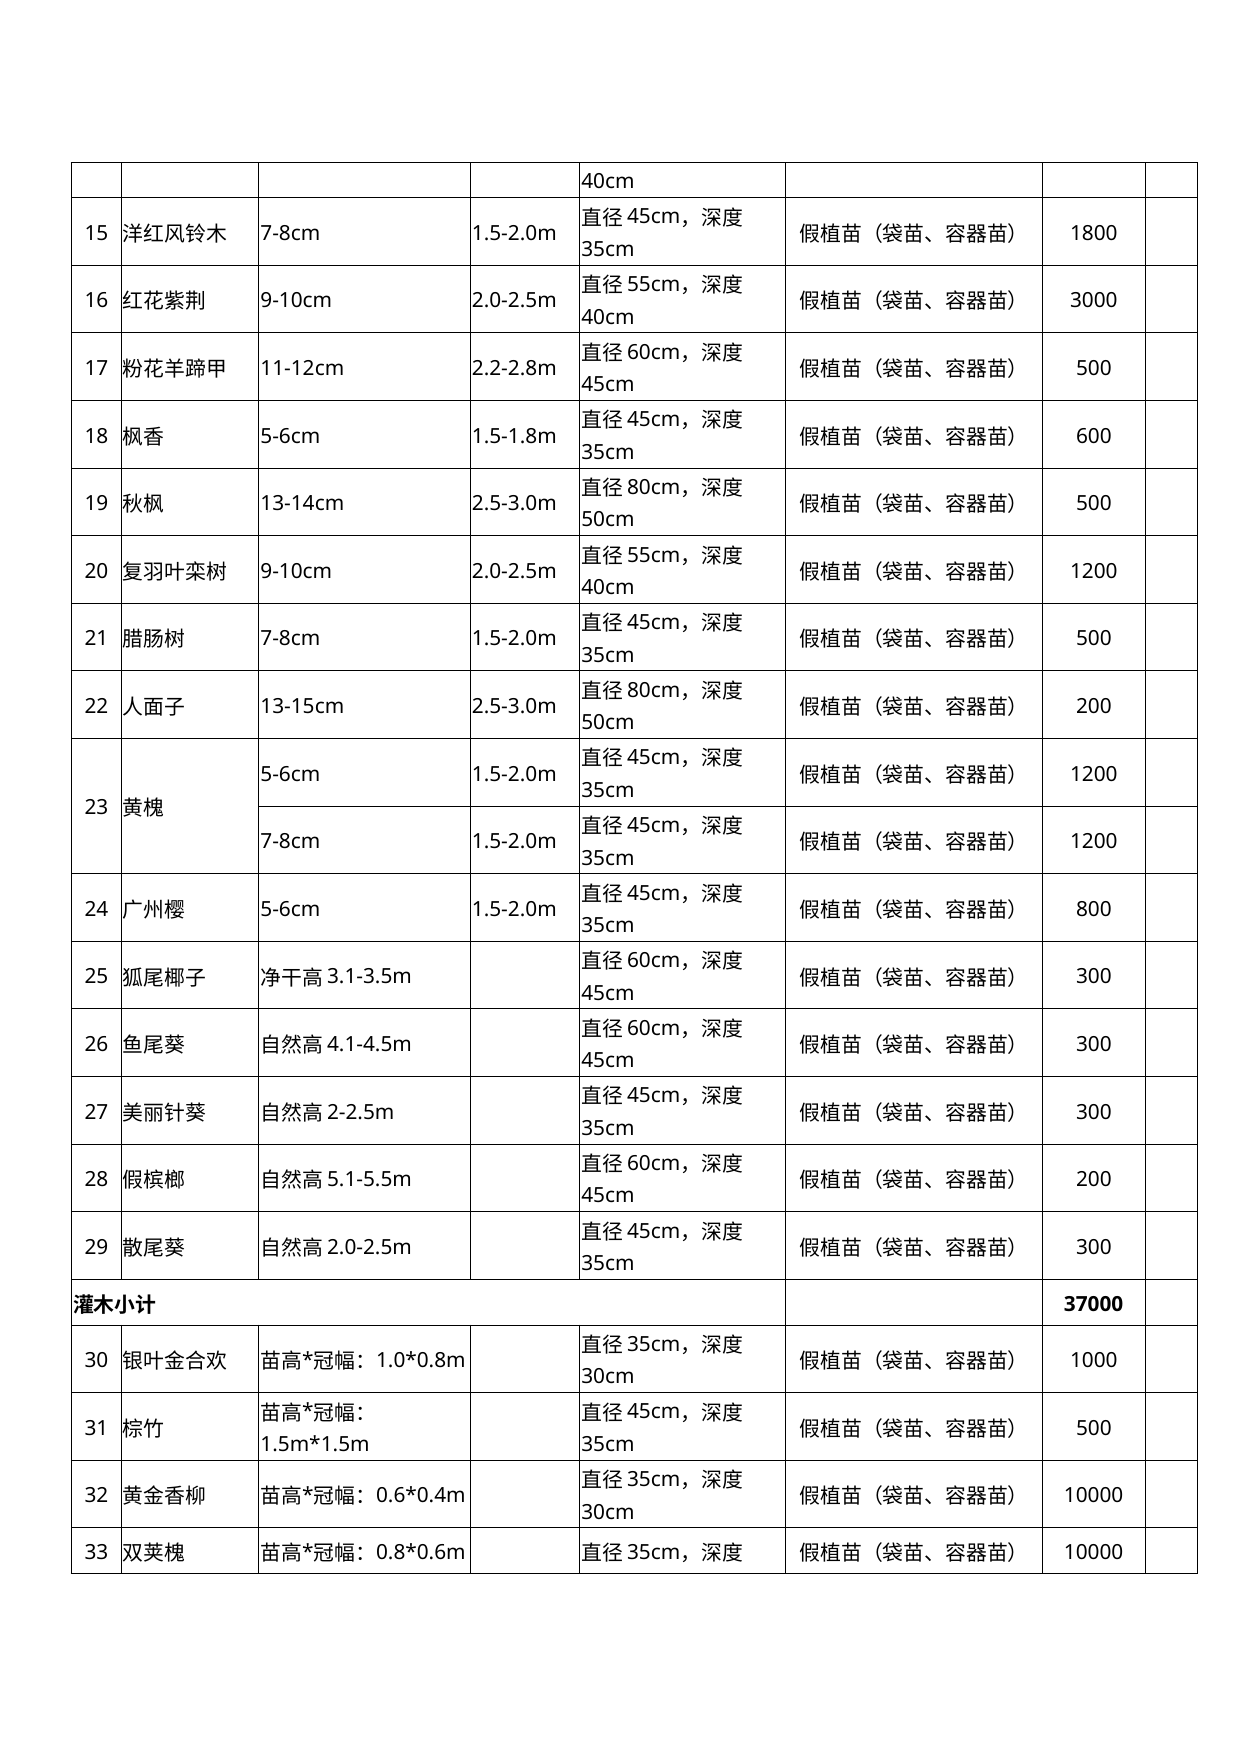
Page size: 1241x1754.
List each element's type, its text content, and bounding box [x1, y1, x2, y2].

table_cell 2.0-2.5m [471, 231, 579, 297]
table_cell 黄金香柳 [122, 1426, 258, 1492]
table_cell [1146, 434, 1197, 500]
table_cell 300 [1043, 1042, 1144, 1108]
table_cell [1146, 974, 1197, 1041]
table_cell 假植苗（袋苗、容器苗） [786, 1042, 1042, 1108]
table_cell 灌木小计 [72, 1245, 579, 1289]
table_cell 9-10cm [259, 501, 469, 568]
table_cell 5-6cm [259, 839, 469, 906]
table_cell [786, 1245, 1042, 1289]
table_cell 苗高*冠幅：1.5m*1.5m [259, 1358, 469, 1424]
table_cell 26 [72, 974, 121, 1041]
table_cell 13-15cm [259, 636, 469, 703]
table_cell [1146, 501, 1197, 568]
table_cell 自然高2.0-2.5m [259, 1177, 469, 1244]
table_cell 假植苗（袋苗、容器苗） [786, 1290, 1042, 1357]
table_cell 直径60cm，深度45cm [580, 298, 785, 365]
table_cell 600 [1043, 366, 1144, 432]
table_cell 假植苗（袋苗、容器苗） [786, 501, 1042, 568]
table_cell 直径60cm，深度45cm [580, 907, 785, 973]
table_cell [471, 1177, 579, 1244]
table_cell 1.5-2.0m [471, 704, 579, 770]
table_cell 假植苗（袋苗、容器苗） [786, 1493, 1042, 1560]
table_cell 假植苗（袋苗、容器苗） [786, 636, 1042, 703]
table_cell 直径35cm，深度30cm [580, 1290, 785, 1357]
table_cell [1146, 1177, 1197, 1244]
table_cell 直径45cm，深度35cm [580, 1042, 785, 1108]
table_cell 500 [1043, 1358, 1144, 1424]
table_cell 双荚槐 [122, 1493, 258, 1560]
table_cell 10000 [1043, 1426, 1144, 1492]
table_cell 7-8cm [259, 771, 469, 838]
table_cell 直径45cm，深度35cm [580, 839, 785, 906]
table_cell 假植苗（袋苗、容器苗） [786, 231, 1042, 297]
table_cell [1146, 298, 1197, 365]
table_cell 苗高*冠幅：1.0*0.8m [259, 1290, 469, 1357]
table_cell 直径55cm，深度40cm [580, 231, 785, 297]
table_cell 1.5-2.0m [471, 771, 579, 838]
table_cell [1146, 1245, 1197, 1289]
table_cell 300 [1043, 907, 1144, 973]
table_cell 粉花羊蹄甲 [122, 298, 258, 365]
table_cell [1146, 1290, 1197, 1357]
table_cell 假植苗（袋苗、容器苗） [786, 1358, 1042, 1424]
table_cell [1146, 163, 1197, 229]
table_cell 19 [72, 434, 121, 500]
table_cell 自然高2-2.5m [259, 1042, 469, 1108]
table_cell 假植苗（袋苗、容器苗） [786, 907, 1042, 973]
table_cell [1146, 907, 1197, 973]
table_cell 3000 [1043, 231, 1144, 297]
table_cell 7-8cm [259, 569, 469, 635]
table_cell [1146, 704, 1197, 770]
table_cell 5-6cm [259, 704, 469, 770]
table_cell 30 [72, 1290, 121, 1357]
table_cell 1.5-2.0m [471, 163, 579, 229]
table_cell 假植苗（袋苗、容器苗） [786, 569, 1042, 635]
table_cell 黄槐 [122, 704, 258, 838]
table_cell 假植苗（袋苗、容器苗） [786, 974, 1042, 1041]
table_cell [1146, 839, 1197, 906]
table_cell 广州樱 [122, 839, 258, 906]
table_cell 9-10cm [259, 231, 469, 297]
table_cell 1.5-1.8m [471, 366, 579, 432]
table_cell 2.0-2.5m [471, 501, 579, 568]
table_cell 人面子 [122, 636, 258, 703]
table_cell 800 [1043, 839, 1144, 906]
table_cell 10000 [1043, 1493, 1144, 1560]
table_cell 苗高*冠幅：0.8*0.6m [259, 1493, 469, 1560]
table_cell 直径45cm，深度35cm [580, 704, 785, 770]
table_cell 假植苗（袋苗、容器苗） [786, 1426, 1042, 1492]
table_cell 1000 [1043, 1290, 1144, 1357]
table_cell 1.5-2.0m [471, 839, 579, 906]
table_cell 直径55cm，深度40cm [580, 501, 785, 568]
table_cell [471, 907, 579, 973]
table_cell 洋红风铃木 [122, 163, 258, 229]
table_cell 21 [72, 569, 121, 635]
table_cell 直径45cm，深度35cm [580, 771, 785, 838]
table_cell 棕竹 [122, 1358, 258, 1424]
table_cell [471, 1493, 579, 1560]
table_cell 17 [72, 298, 121, 365]
table_cell 18 [72, 366, 121, 432]
table_cell 净干高3.1-3.5m [259, 907, 469, 973]
table_cell 腊肠树 [122, 569, 258, 635]
table_cell 秋枫 [122, 434, 258, 500]
table_cell [1146, 366, 1197, 432]
table_cell 20 [72, 501, 121, 568]
table_cell [1146, 569, 1197, 635]
table_cell 37000 [1043, 1245, 1144, 1289]
table_cell 自然高4.1-4.5m [259, 974, 469, 1041]
table_cell 假植苗（袋苗、容器苗） [786, 366, 1042, 432]
table_cell 5-6cm [259, 366, 469, 432]
table_cell [1146, 771, 1197, 838]
table_cell 散尾葵 [122, 1177, 258, 1244]
table_cell 假植苗（袋苗、容器苗） [786, 1110, 1042, 1176]
table_cell 银叶金合欢 [122, 1290, 258, 1357]
table_cell 2.2-2.8m [471, 298, 579, 365]
table_cell 假植苗（袋苗、容器苗） [786, 771, 1042, 838]
table_cell 自然高5.1-5.5m [259, 1110, 469, 1176]
table_cell 直径45cm，深度35cm [580, 569, 785, 635]
table_cell 200 [1043, 1110, 1144, 1176]
table_cell 7-8cm [259, 163, 469, 229]
table_cell 23 [72, 704, 121, 838]
table_cell [471, 1290, 579, 1357]
table_cell 直径45cm，深度35cm [580, 366, 785, 432]
table_cell [1146, 231, 1197, 297]
table_cell 假植苗（袋苗、容器苗） [786, 163, 1042, 229]
table_cell [1146, 1042, 1197, 1108]
table_cell 500 [1043, 434, 1144, 500]
table_cell 假槟榔 [122, 1110, 258, 1176]
table_cell 32 [72, 1426, 121, 1492]
table_cell 1200 [1043, 771, 1144, 838]
table_cell 直径35cm，深度30cm [580, 1426, 785, 1492]
table_cell 鱼尾葵 [122, 974, 258, 1041]
table_cell 200 [1043, 636, 1144, 703]
table_cell 假植苗（袋苗、容器苗） [786, 704, 1042, 770]
table_cell 22 [72, 636, 121, 703]
table_cell 24 [72, 839, 121, 906]
table_cell [1146, 1358, 1197, 1424]
table_cell 15 [72, 163, 121, 229]
table_cell 直径60cm，深度45cm [580, 1110, 785, 1176]
table_cell 枫香 [122, 366, 258, 432]
table_cell 红花紫荆 [122, 231, 258, 297]
table_cell 1.5-2.0m [471, 569, 579, 635]
table_cell [1146, 1110, 1197, 1176]
table_cell 直径45cm，深度35cm [580, 1358, 785, 1424]
table_cell [579, 1245, 785, 1289]
table_cell 31 [72, 1358, 121, 1424]
table_cell 300 [1043, 1177, 1144, 1244]
table_cell 苗高*冠幅：0.6*0.4m [259, 1426, 469, 1492]
table_cell 300 [1043, 974, 1144, 1041]
table_cell [471, 974, 579, 1041]
table_cell 500 [1043, 298, 1144, 365]
table_cell [471, 1042, 579, 1108]
table_cell 直径35cm，深度30cm [580, 1493, 785, 1560]
table_cell 假植苗（袋苗、容器苗） [786, 434, 1042, 500]
table_cell [471, 1358, 579, 1424]
table_cell 美丽针葵 [122, 1042, 258, 1108]
table_cell 500 [1043, 569, 1144, 635]
table_cell 假植苗（袋苗、容器苗） [786, 839, 1042, 906]
table_cell 狐尾椰子 [122, 907, 258, 973]
table_cell [1146, 636, 1197, 703]
table_cell 2.5-3.0m [471, 636, 579, 703]
table_cell 直径45cm，深度35cm [580, 163, 785, 229]
table_cell [471, 1426, 579, 1492]
table_cell 直径60cm，深度45cm [580, 974, 785, 1041]
table_cell 1200 [1043, 501, 1144, 568]
table_cell 假植苗（袋苗、容器苗） [786, 1177, 1042, 1244]
table_cell 直径80cm，深度50cm [580, 434, 785, 500]
table_cell 假植苗（袋苗、容器苗） [786, 298, 1042, 365]
table_cell 13-14cm [259, 434, 469, 500]
table_cell 11-12cm [259, 298, 469, 365]
table_cell [471, 1110, 579, 1176]
table_cell 直径45cm，深度35cm [580, 1177, 785, 1244]
table_cell 1800 [1043, 163, 1144, 229]
table_cell 29 [72, 1177, 121, 1244]
table_cell 33 [72, 1493, 121, 1560]
table_cell [1146, 1426, 1197, 1492]
table_cell 25 [72, 907, 121, 973]
table_cell [1146, 1493, 1197, 1560]
table_cell 16 [72, 231, 121, 297]
table_cell 复羽叶栾树 [122, 501, 258, 568]
table_cell 直径80cm，深度50cm [580, 636, 785, 703]
table_cell 1200 [1043, 704, 1144, 770]
table_cell 27 [72, 1042, 121, 1108]
table_cell 2.5-3.0m [471, 434, 579, 500]
table_cell 28 [72, 1110, 121, 1176]
